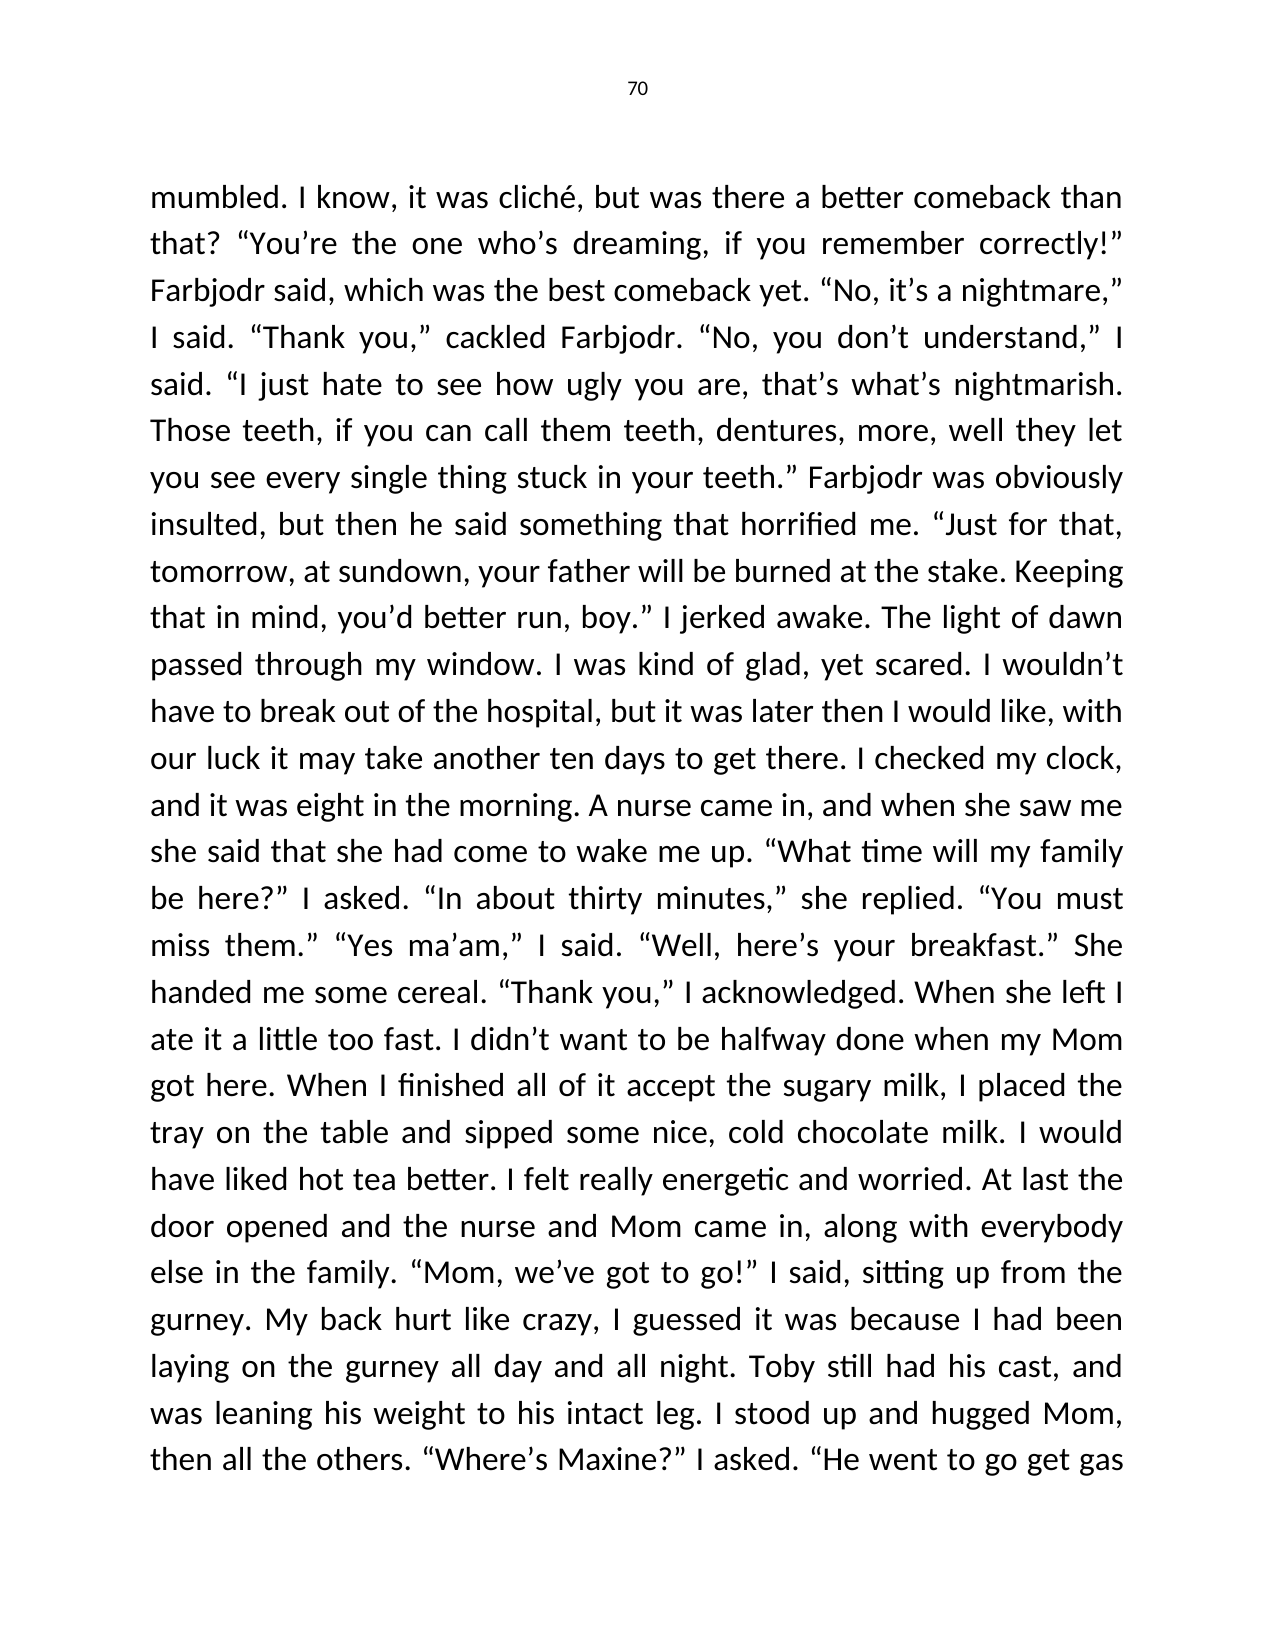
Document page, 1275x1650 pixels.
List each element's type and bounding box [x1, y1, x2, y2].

text [150, 176, 1125, 1479]
